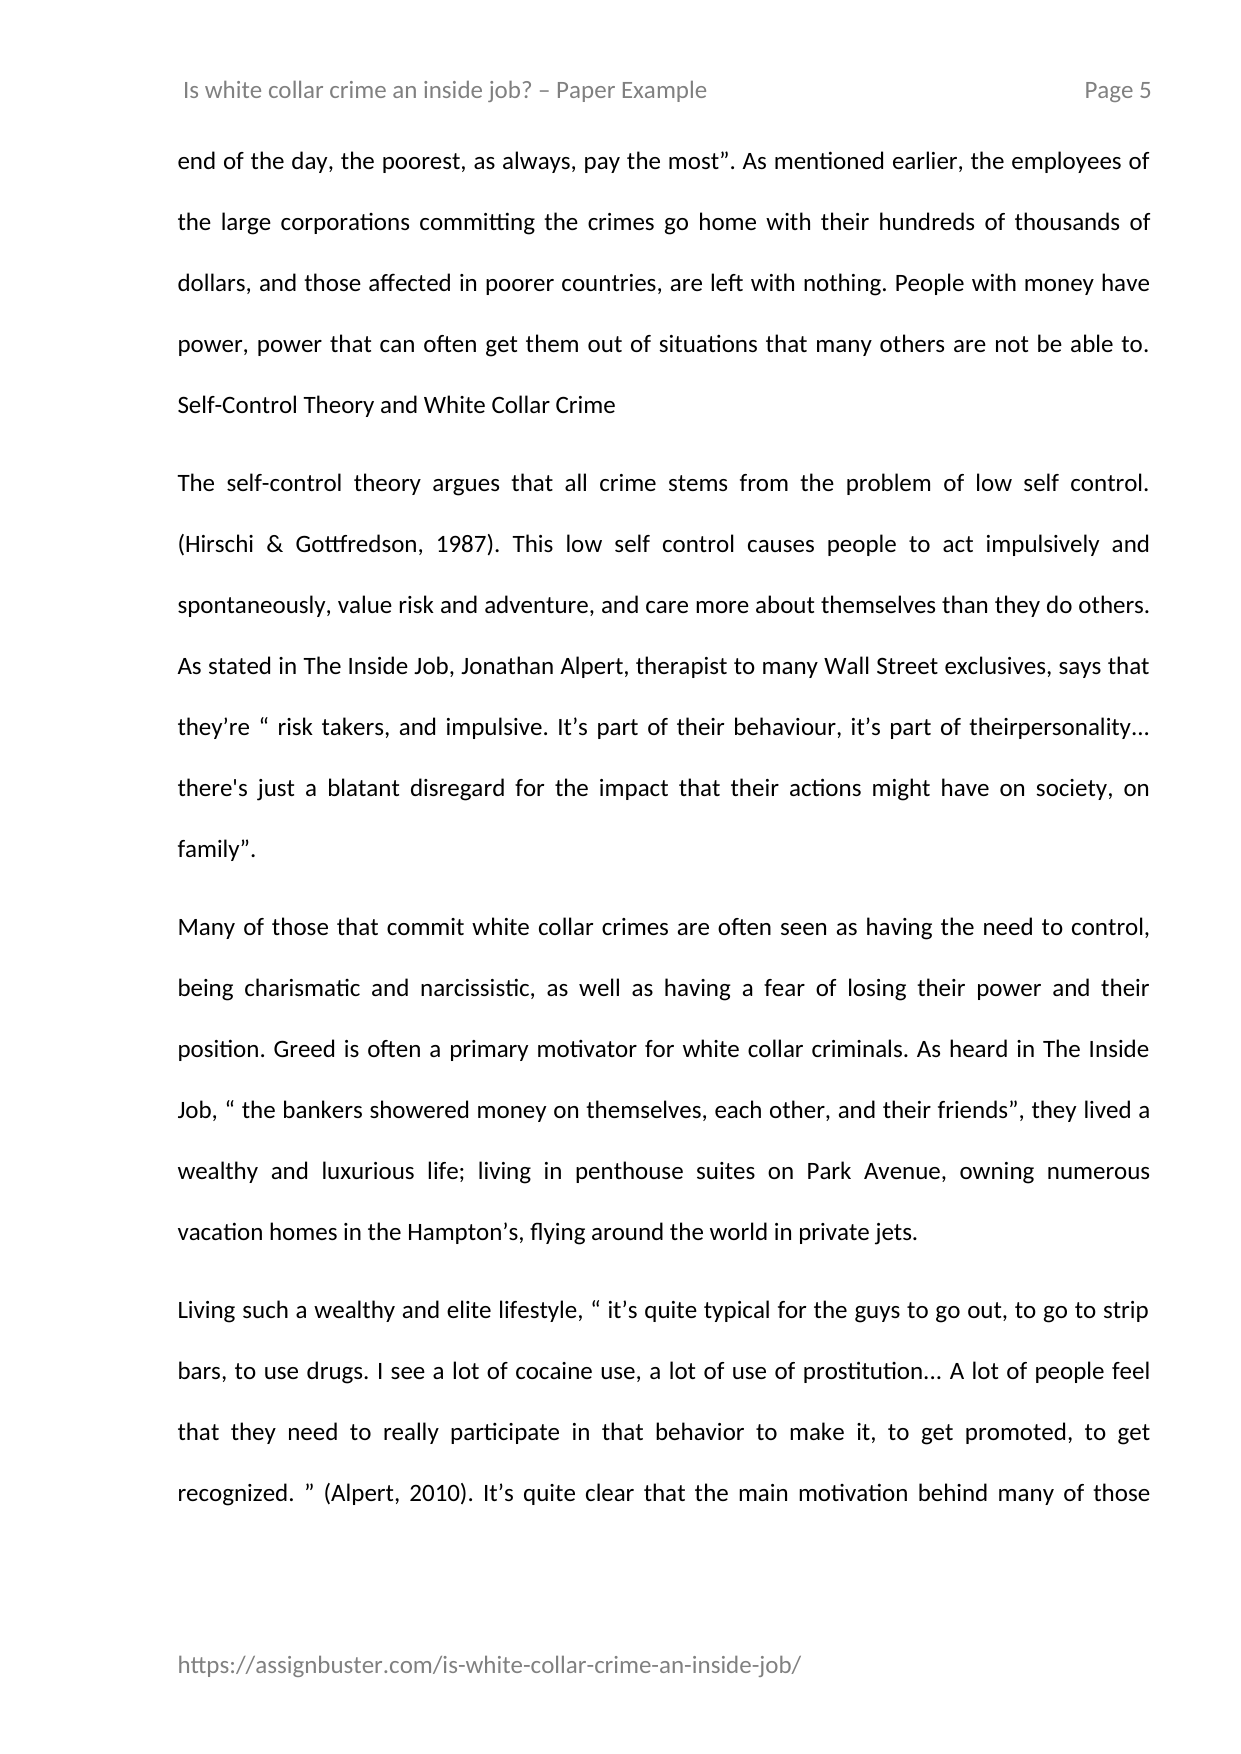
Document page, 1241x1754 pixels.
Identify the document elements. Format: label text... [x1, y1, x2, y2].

text The self-control theory argues that all crime stems from the problem of low self control. (Hirschi & Gottfredson, 1987). This low self control causes people to act impulsively and spontaneously, value risk and adventure, and care more about themselves than they do others. As stated in The Inside Job, Jonathan Alpert, therapist to many Wall Street exclusives, says that they’re “ risk takers, and impulsive. It’s part of their behaviour, it’s part of theirpersonality... there's just a blatant disregard for the impact that their actions might have on society, on family”. [177, 467, 1152, 864]
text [177, 1294, 1152, 1507]
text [177, 145, 1152, 420]
text Many of those that commit white collar crimes are often seen as having the need to control, being charismatic and narcissistic, as well as having a fear of losing their power and their position. Greed is often a primary motivator for white collar criminals. As heard in The Inside Job, “ the bankers showered money on themselves, each other, and their friends”, they lived a wealthy and luxurious life; living in penthouse suites on Park Avenue, owning numerous vacation homes in the Hampton’s, flying around the world in private jets. [177, 911, 1152, 1247]
